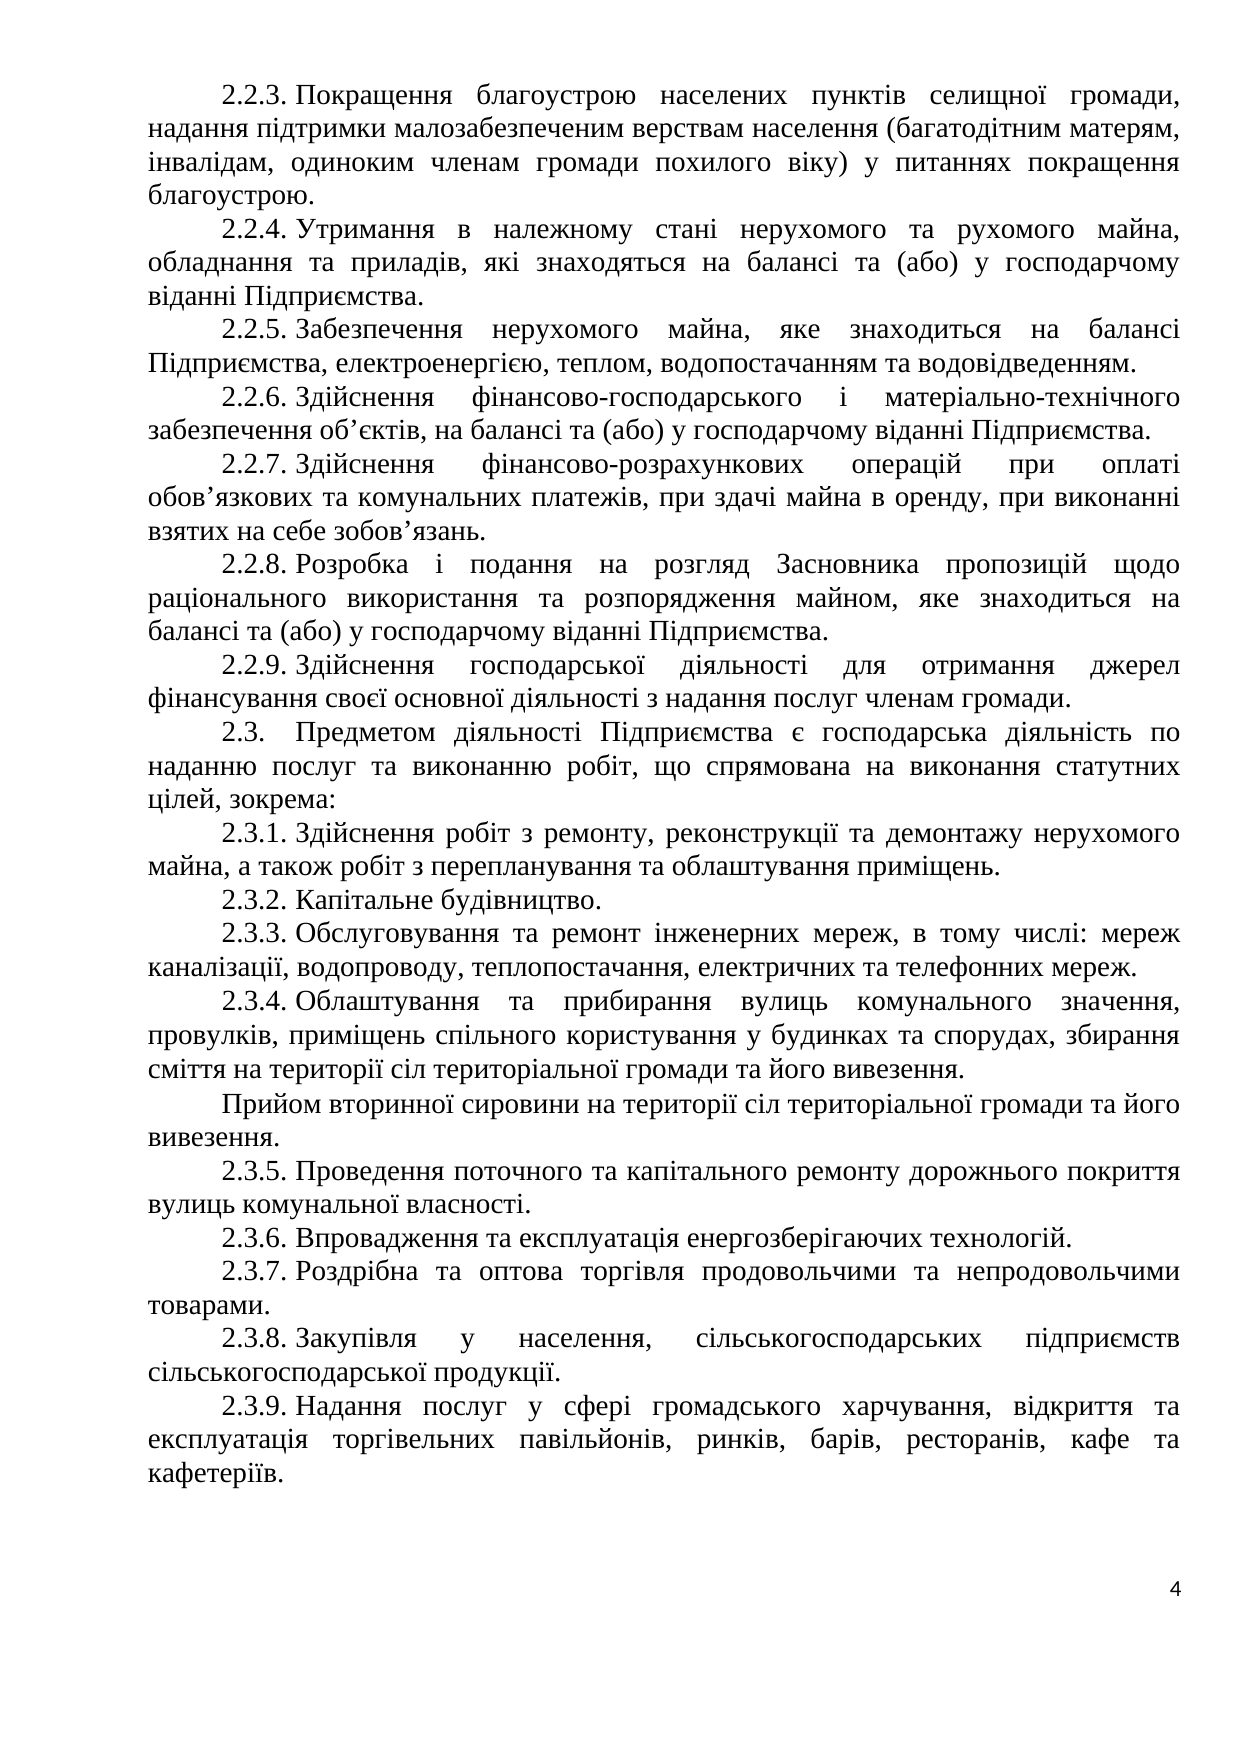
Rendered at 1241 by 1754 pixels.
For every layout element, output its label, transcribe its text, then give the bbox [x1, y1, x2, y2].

text 2.3.7. Роздрібна та оптова торгівля продовольчими та непродовольчими товарами. [148, 1253, 1181, 1321]
text Прийом вторинної сировини на території сіл територіальної громади та його вивезення. [148, 1086, 1181, 1153]
text 2.3.2. Капітальне будівництво. [148, 882, 1181, 915]
list Облаштування та прибирання вулиць комунального значення, провулків, приміщень спільного користування у будинках та спорудах, збирання сміття на території сіл територіальної громади та його вивезення. [148, 982, 1181, 1086]
text 2.3.6. Впровадження та експлуатація енергозберігаючих технологій. [148, 1220, 1181, 1253]
text 2.3. Предметом діяльності Підприємства є господарська діяльність по наданню послуг та виконанню робіт, що спрямована на виконання статутних цілей, зокрема: [148, 714, 1181, 815]
text 2.2.9. Здійснення господарської діяльності для отримання джерел фінансування своєї основної діяльності з надання послуг членам громади. [148, 647, 1181, 714]
text 2.2.5. Забезпечення нерухомого майна, яке знаходиться на балансі Підприємства, електроенергією, теплом, водопостачанням та водовідведенням. [148, 312, 1181, 379]
text 2.2.7. Здійснення фінансово-розрахункових операцій при оплаті обов’язкових та комунальних платежів, при здачі майна в оренду, при виконанні взятих на себе зобов’язань. [148, 446, 1181, 546]
text 2.3.8. Закупівля у населення, сільськогосподарських підприємств сільськогосподарської продукції. [148, 1321, 1181, 1388]
text 2.3.9. Надання послуг у сфері громадського харчування, відкриття та експлуатація торгівельних павільйонів, ринків, барів, ресторанів, кафе та кафетеріїв. [148, 1388, 1181, 1488]
text 2.3.1. Здійснення робіт з ремонту, реконструкції та демонтажу нерухомого майна, а також робіт з перепланування та облаштування приміщень. [148, 815, 1181, 882]
text 2.3.5. Проведення поточного та капітального ремонту дорожнього покриття вулиць комунальної власності. [148, 1153, 1181, 1220]
text 2.2.4. Утримання в належному стані нерухомого та рухомого майна, обладнання та приладів, які знаходяться на балансі та (або) у господарчому віданні Підприємства. [148, 211, 1181, 312]
text 2.2.3. Покращення благоустрою населених пунктів селищної громади, надання підтримки малозабезпеченим верствам населення (багатодітним матерям, інвалідам, одиноким членам громади похилого віку) у питаннях покращення благоустрою. [148, 77, 1181, 211]
text 2.2.6. Здійснення фінансово-господарського і матеріально-технічного забезпечення об’єктів, на балансі та (або) у господарчому віданні Підприємства. [148, 379, 1181, 446]
text 2.3.3. Обслуговування та ремонт інженерних мереж, в тому числі: мереж каналізації, водопроводу, теплопостачання, електричних та телефонних мереж. [148, 915, 1181, 982]
text 2.2.8. Розробка і подання на розгляд Засновника пропозицій щодо раціонального використання та розпорядження майном, яке знаходиться на балансі та (або) у господарчому віданні Підприємства. [148, 546, 1181, 647]
